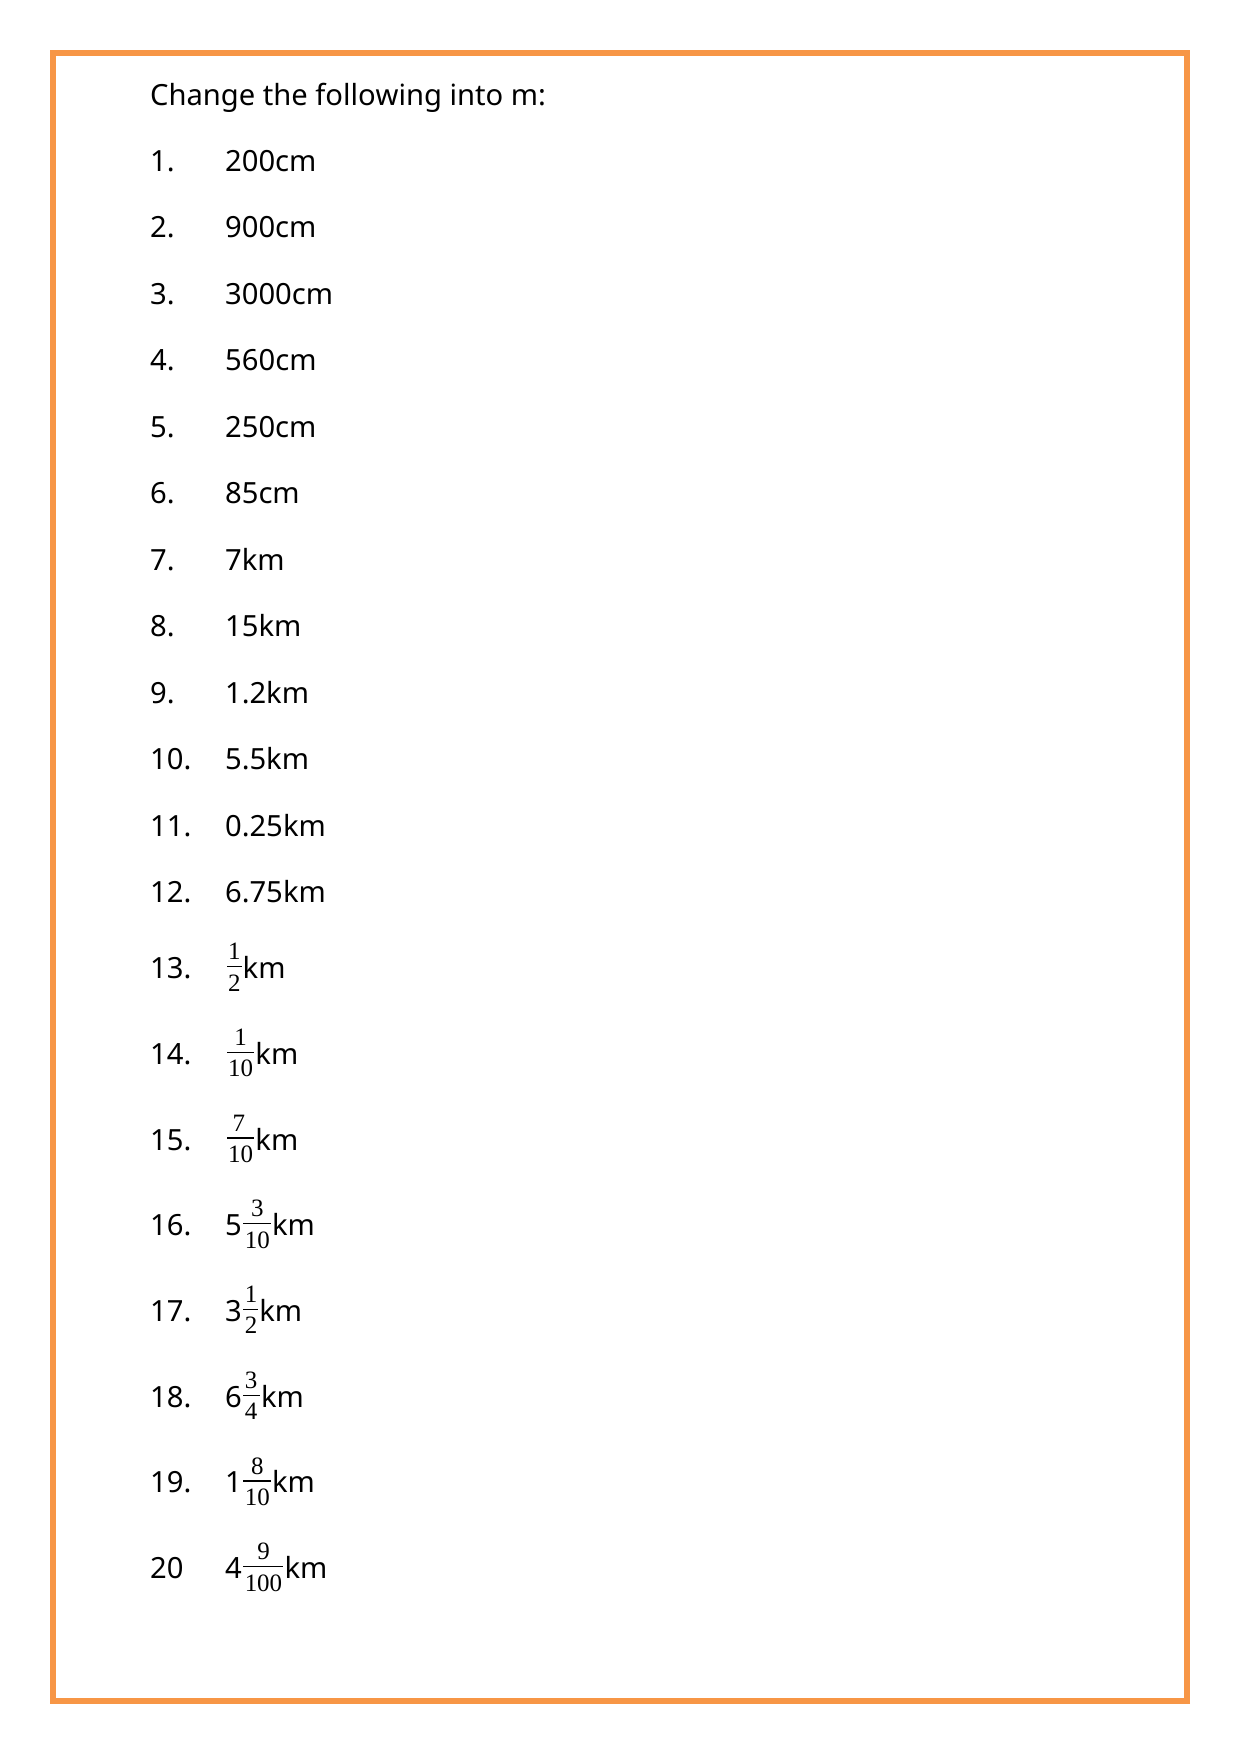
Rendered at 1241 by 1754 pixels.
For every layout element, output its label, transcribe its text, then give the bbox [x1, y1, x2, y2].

text Change the following into m: [150, 74, 1090, 113]
text 2. 900cm [150, 207, 1090, 246]
text 16. 5km [150, 1195, 1090, 1254]
text 20 4km [150, 1538, 1090, 1597]
text 5. 250cm [150, 406, 1090, 446]
text 3. 3000cm [150, 273, 1090, 313]
text 18. 6km [150, 1366, 1090, 1425]
text 11. 0.25km [150, 805, 1090, 844]
text 15. km [150, 1109, 1090, 1168]
text 7. 7km [150, 539, 1090, 579]
text 12. 6.75km [150, 871, 1090, 911]
text 14. km [150, 1023, 1090, 1082]
text 17. 3km [150, 1281, 1090, 1340]
text 10. 5.5km [150, 738, 1090, 778]
text 13. km [150, 938, 1090, 997]
text 1. 200cm [150, 140, 1090, 180]
text 6. 85cm [150, 473, 1090, 512]
text 19. 1km [150, 1452, 1090, 1511]
text 4. 560cm [150, 340, 1090, 379]
text 8. 15km [150, 606, 1090, 645]
text 9. 1.2km [150, 672, 1090, 712]
